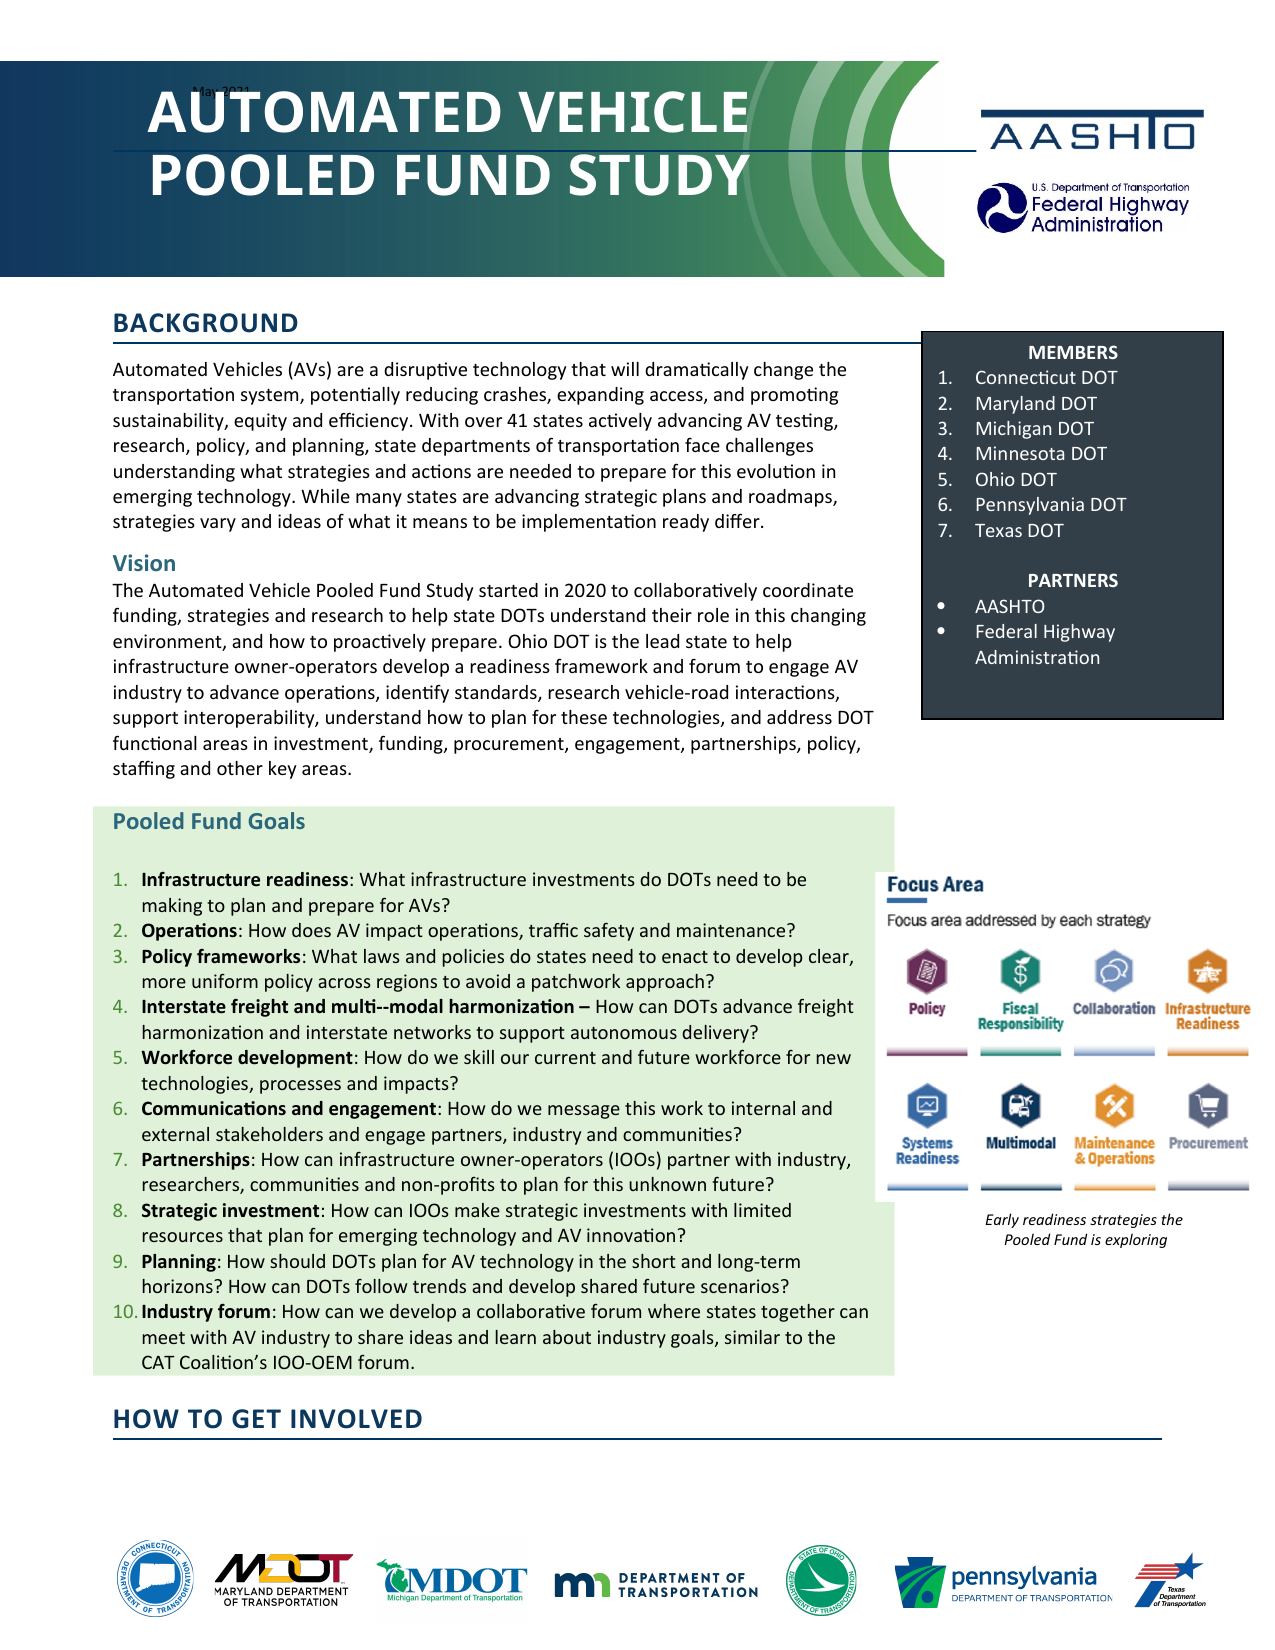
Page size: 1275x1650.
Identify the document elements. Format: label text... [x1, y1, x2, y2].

subtitle Vision [112, 547, 921, 577]
subtitle Background [112, 304, 1162, 344]
list Interstate freight and multi--modal harmonization – How can DOTs advance freight harmonization and interstate networks to support autonomous delivery? [112, 994, 871, 1044]
list Communications and engagement: How do we message this work to internal and external stakeholders and engage partners, industry and communities? [112, 1095, 871, 1146]
picture [214, 1554, 354, 1606]
picture [976, 178, 1189, 234]
subtitle HOW TO GET INVOlvED [112, 1400, 1162, 1439]
picture [976, 97, 1208, 162]
list Policy frameworks: What laws and policies do states need to enact to develop clear, more uniform policy across regions to avoid a patchwork approach? [112, 943, 871, 994]
picture [543, 1561, 769, 1609]
list Operations: How does AV impact operations, traffic safety and maintenance? [112, 917, 871, 943]
subtitle The Automated Vehicle Pooled Fund Study started in 2020 to collaboratively coordinate funding, strategies and research to help state DOTs understand their role in this changing environment, and how to proactively prepare. Ohio DOT is the lead state to help infrastructure owner-operators develop a readiness framework and forum to engage AV industry to advance operations, identify standards, research vehicle-road interactions, support interoperability, understand how to plan for these technologies, and address DOT functional areas in investment, funding, procurement, engagement, partnerships, policy, staffing and other key areas. [112, 577, 909, 781]
picture [0, 61, 945, 277]
list Partnerships: How can infrastructure owner-operators (IOOs) partner with industry, researchers, communities and non-profits to plan for this unknown future? [112, 1146, 871, 1197]
text Automated Vehicles (AVs) are a disruptive technology that will dramatically change the transportation system, potentially reducing crashes, expanding access, and promoting sustainability, equity and efficiency. With over 41 states actively advancing AV testing, research, policy, and planning, state departments of transportation face challenges understanding what strategies and actions are needed to prepare for this evolution in emerging technology. While many states are advancing strategic plans and roadmaps, strategies vary and ideas of what it means to be implementation ready differ. [112, 356, 921, 534]
list Infrastructure readiness: What infrastructure investments do DOTs need to be making to plan and prepare for AVs? [112, 867, 871, 917]
picture [1132, 1550, 1208, 1612]
list Strategic investment: How can IOOs make strategic investments with limited resources that plan for emerging technology and AV innovation? [112, 1197, 871, 1248]
list Industry forum: How can we develop a collaborative forum where states together can meet with AV industry to share ideas and learn about industry goals, similar to the CAT Coalition’s IOO-OEM forum. [112, 1299, 871, 1375]
picture [117, 1540, 194, 1617]
picture [875, 872, 1259, 1202]
list Planning: How should DOTs plan for AV technology in the short and long-term horizons? How can DOTs follow trends and develop shared future scenarios? [112, 1248, 871, 1299]
list Workforce development: How do we skill our current and future workforce for new technologies, processes and impacts? [112, 1044, 871, 1095]
picture [894, 1557, 1113, 1608]
subtitle Pooled Fund Goals [112, 806, 1162, 867]
picture [376, 1538, 528, 1623]
picture [786, 1545, 857, 1616]
